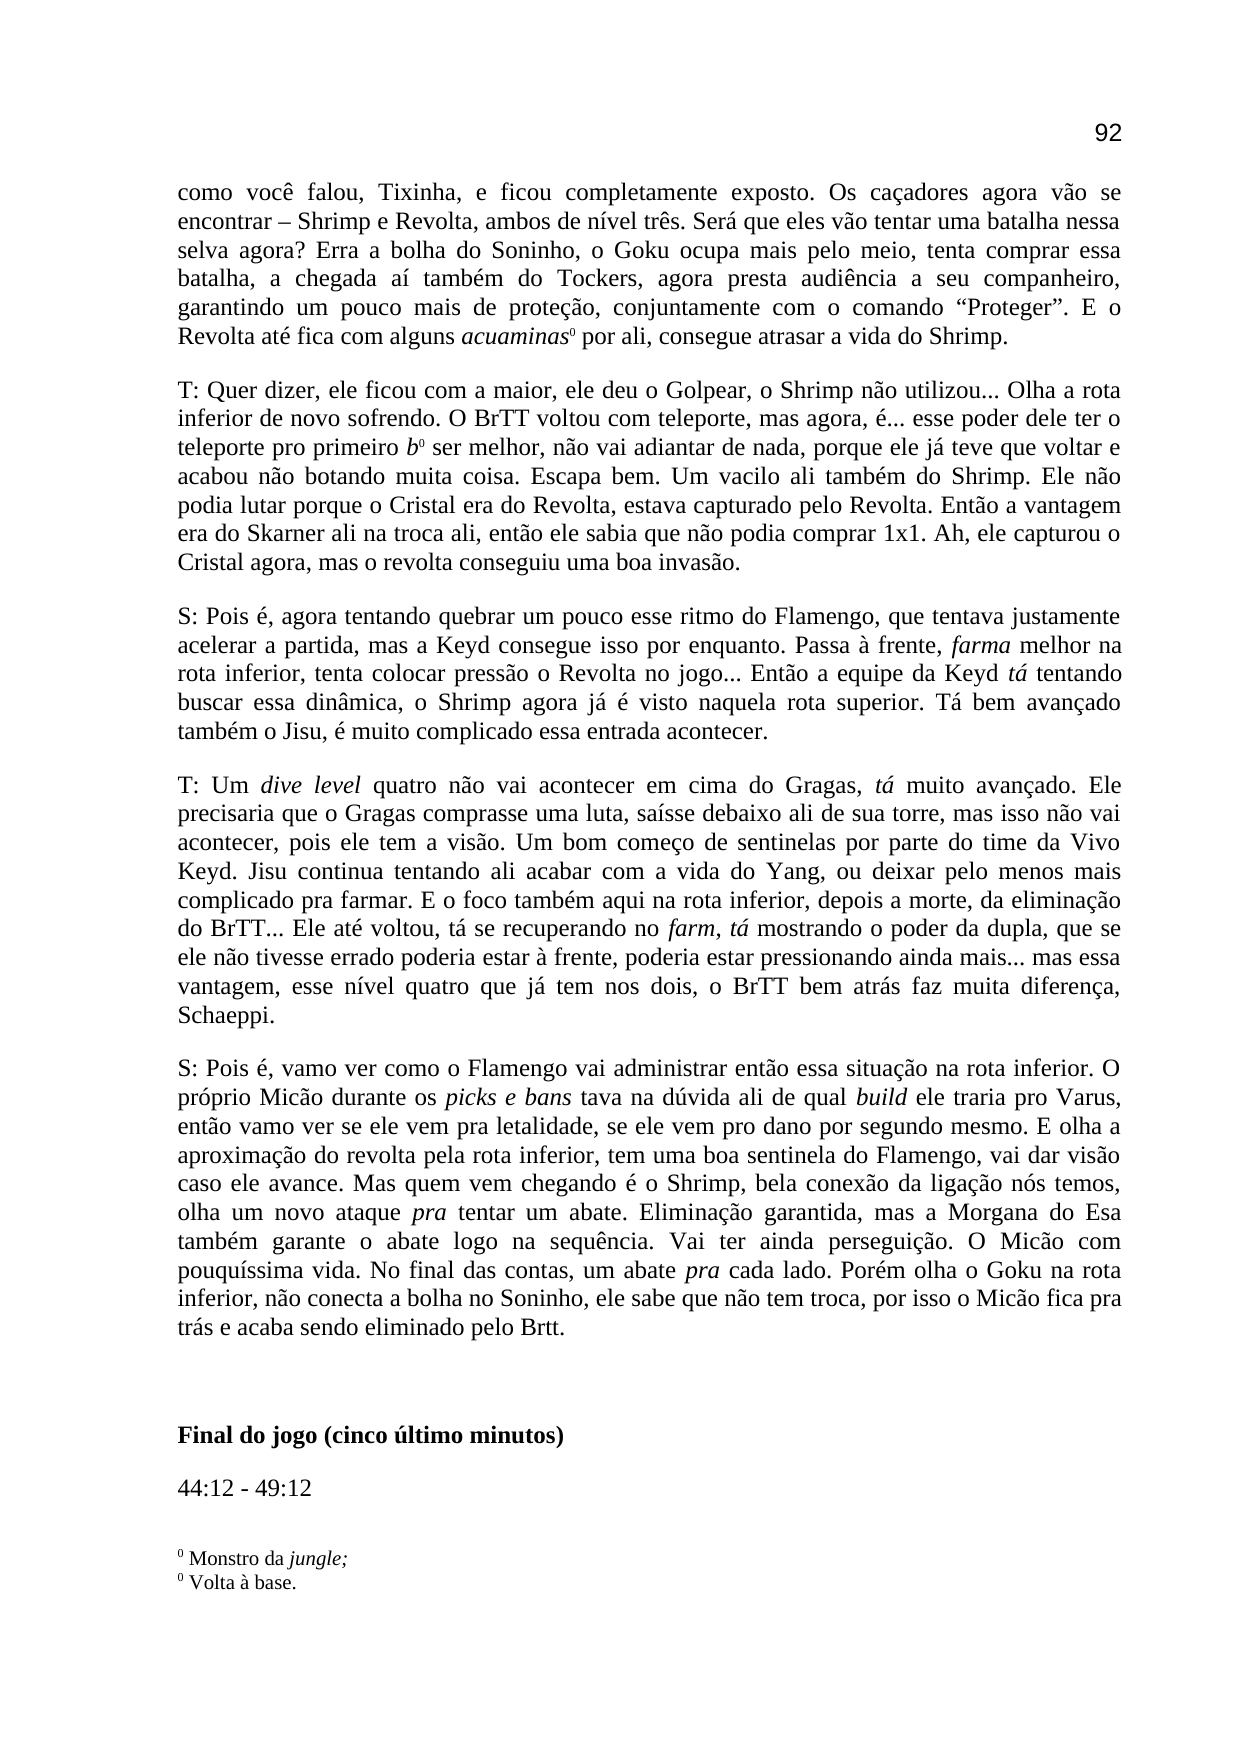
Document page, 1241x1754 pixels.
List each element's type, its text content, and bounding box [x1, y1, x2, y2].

text T: Um dive level quatro não vai acontecer em cima do Gragas, tá muito avançado. Ele precisaria que o Gragas comprasse uma luta, saísse debaixo ali de sua torre, mas isso não vai acontecer, pois ele tem a visão. Um bom começo de sentinelas por parte do time da Vivo Keyd. Jisu continua tentando ali acabar com a vida do Yang, ou deixar pelo menos mais complicado pra farmar. E o foco também aqui na rota inferior, depois a morte, da eliminação do BrTT... Ele até voltou, tá se recuperando no farm, tá mostrando o poder da dupla, que se ele não tivesse errado poderia estar à frente, poderia estar pressionando ainda mais... mas essa vantagem, esse nível quatro que já tem nos dois, o BrTT bem atrás faz muita diferença, Schaeppi. [177, 770, 1122, 1028]
text Final do jogo (cinco último minutos) [177, 1420, 1122, 1448]
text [177, 177, 1122, 350]
text S: Pois é, vamo ver como o Flamengo vai administrar então essa situação na rota inferior. O próprio Micão durante os picks e bans tava na dúvida ali de qual build ele traria pro Varus, então vamo ver se ele vem pra letalidade, se ele vem pro dano por segundo mesmo. E olha a aproximação do revolta pela rota inferior, tem uma boa sentinela do Flamengo, vai dar visão caso ele avance. Mas quem vem chegando é o Shrimp, bela conexão da ligação nós temos, olha um novo ataque pra tentar um abate. Eliminação garantida, mas a Morgana do Esa também garante o abate logo na sequência. Vai ter ainda perseguição. O Micão com pouquíssima vida. No final das contas, um abate pra cada lado. Porém olha o Goku na rota inferior, não conecta a bolha no Soninho, ele sabe que não tem troca, por isso o Micão fica pra trás e acaba sendo eliminado pelo Brtt. [177, 1053, 1122, 1341]
text 44:12 - 49:12 [177, 1473, 1122, 1502]
text T: Quer dizer, ele ficou com a maior, ele deu o Golpear, o Shrimp não utilizou... Olha a rota inferior de novo sofrendo. O BrTT voltou com teleporte, mas agora, é... esse poder dele ter o teleporte pro primeiro b ser melhor, não vai adiantar de nada, porque ele já teve que voltar e acabou não botando muita coisa. Escapa bem. Um vacilo ali também do Shrimp. Ele não podia lutar porque o Cristal era do Revolta, estava capturado pelo Revolta. Então a vantagem era do Skarner ali na troca ali, então ele sabia que não podia comprar 1x1. Ah, ele capturou o Cristal agora, mas o revolta conseguiu uma boa invasão. [177, 375, 1122, 576]
text S: Pois é, agora tentando quebrar um pouco esse ritmo do Flamengo, que tentava justamente acelerar a partida, mas a Keyd consegue isso por enquanto. Passa à frente, farma melhor na rota inferior, tenta colocar pressão o Revolta no jogo... Então a equipe da Keyd tá tentando buscar essa dinâmica, o Shrimp agora já é visto naquela rota superior. Tá bem avançado também o Jisu, é muito complicado essa entrada acontecer. [177, 601, 1122, 745]
